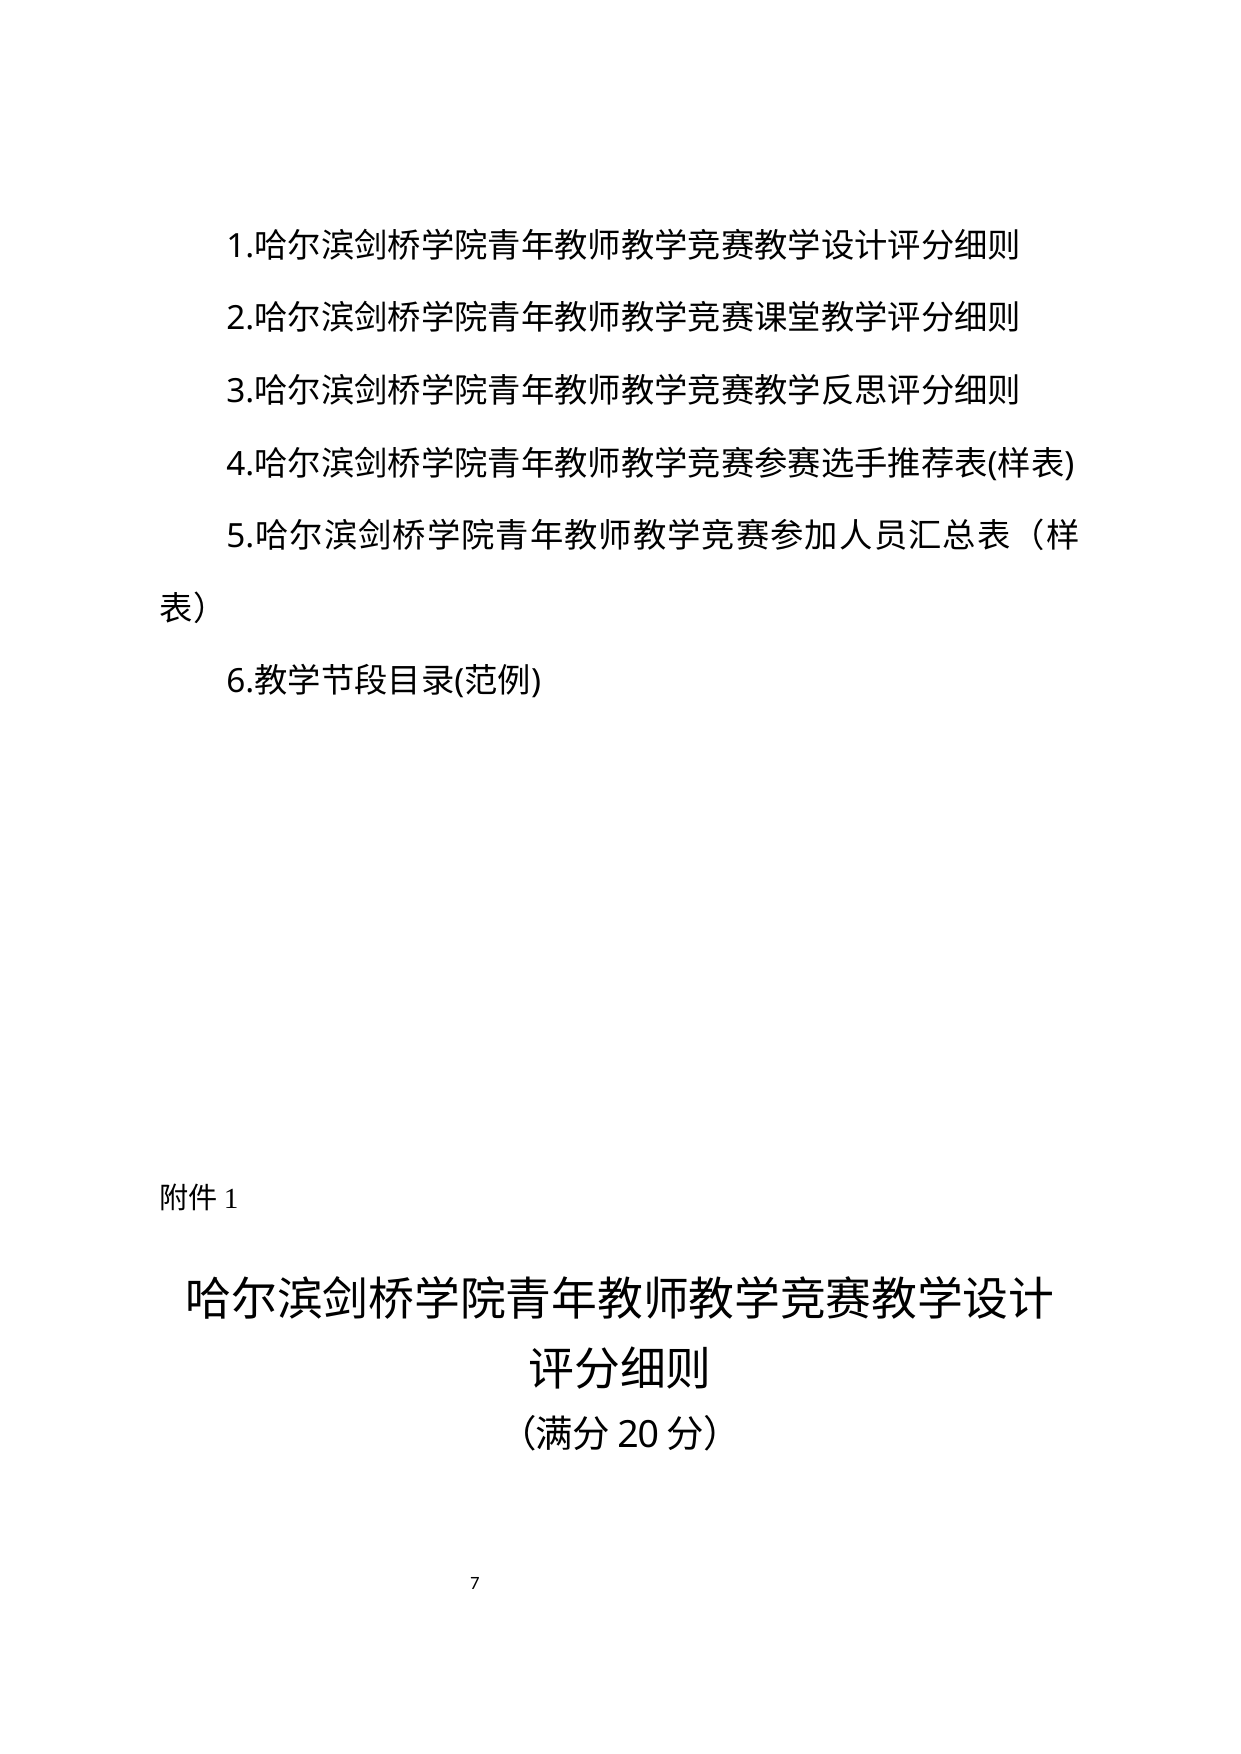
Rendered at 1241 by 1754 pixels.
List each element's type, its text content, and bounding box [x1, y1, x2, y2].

text 3.哈尔滨剑桥学院青年教师教学竞赛教学反思评分细则 [159, 364, 1081, 412]
text 评分细则 [159, 1335, 1081, 1398]
text 哈尔滨剑桥学院青年教师教学竞赛教学设计 [159, 1264, 1081, 1328]
text 4.哈尔滨剑桥学院青年教师教学竞赛参赛选手推荐表(样表) [159, 436, 1081, 485]
text 5.哈尔滨剑桥学院青年教师教学竞赛参加人员汇总表（样表） [159, 509, 1081, 630]
text （满分20分） [159, 1406, 1081, 1458]
text 1.哈尔滨剑桥学院青年教师教学竞赛教学设计评分细则 [159, 218, 1081, 267]
text 2.哈尔滨剑桥学院青年教师教学竞赛课堂教学评分细则 [159, 291, 1081, 339]
text 6.教学节段目录(范例) [159, 654, 1081, 702]
text 附件1 [159, 1175, 1081, 1217]
